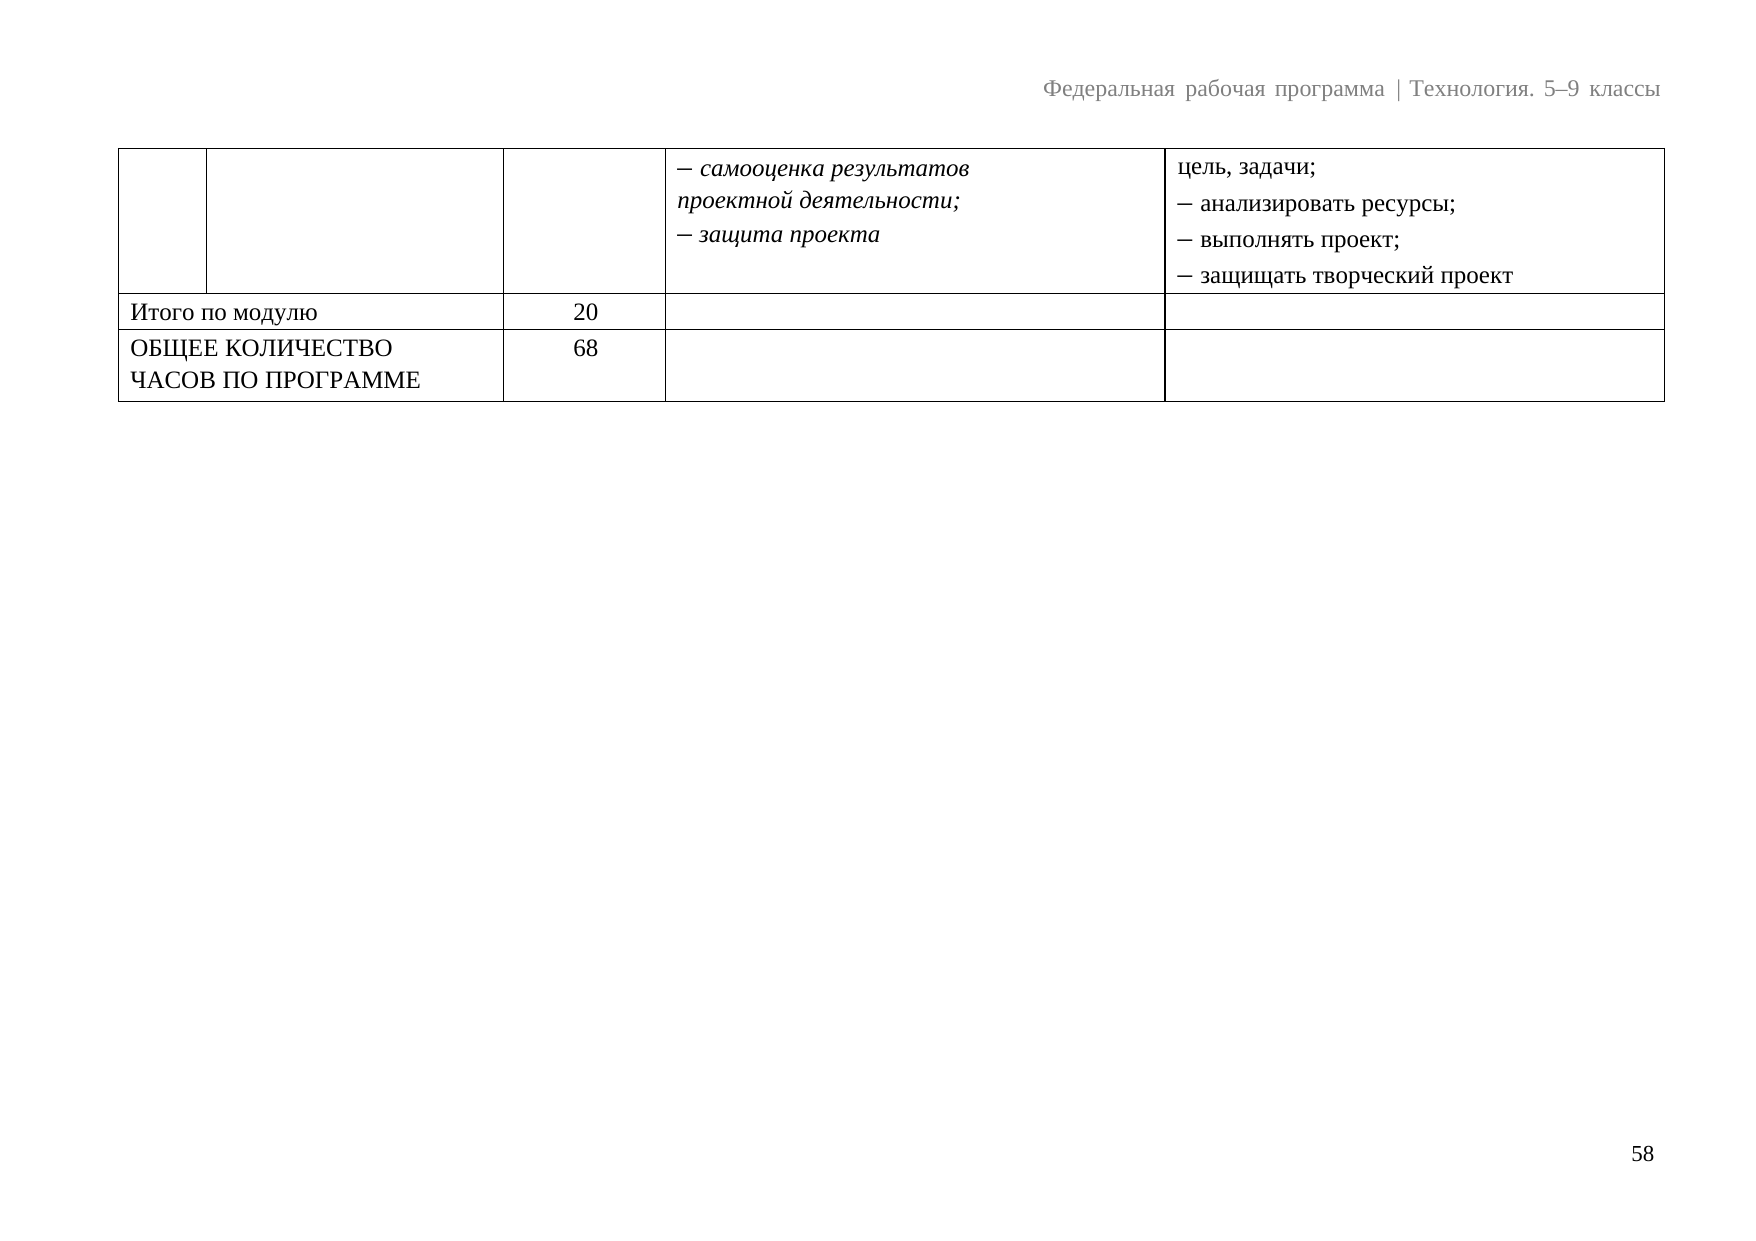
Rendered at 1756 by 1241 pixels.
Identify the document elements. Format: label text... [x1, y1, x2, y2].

table_cell [666, 294, 1164, 329]
table_header [119, 149, 206, 293]
table_cell [1166, 294, 1664, 329]
table_cell [666, 330, 1164, 401]
table_header [504, 149, 665, 293]
table_header самооценка результатов проектной деятельности; защита проекта [666, 149, 1164, 293]
table_cell 20 [504, 294, 665, 329]
table_cell 68 [504, 330, 665, 401]
table_cell ОБЩЕЕ КОЛИЧЕСТВО ЧАСОВ ПО ПРОГРАММЕ [119, 330, 503, 401]
table_header [207, 149, 503, 293]
table_cell [1166, 330, 1664, 401]
table_cell Итого по модулю [119, 294, 503, 329]
table_header цель, задачи; анализировать ресурсы; выполнять проект; защищать творческий проект [1166, 149, 1664, 293]
